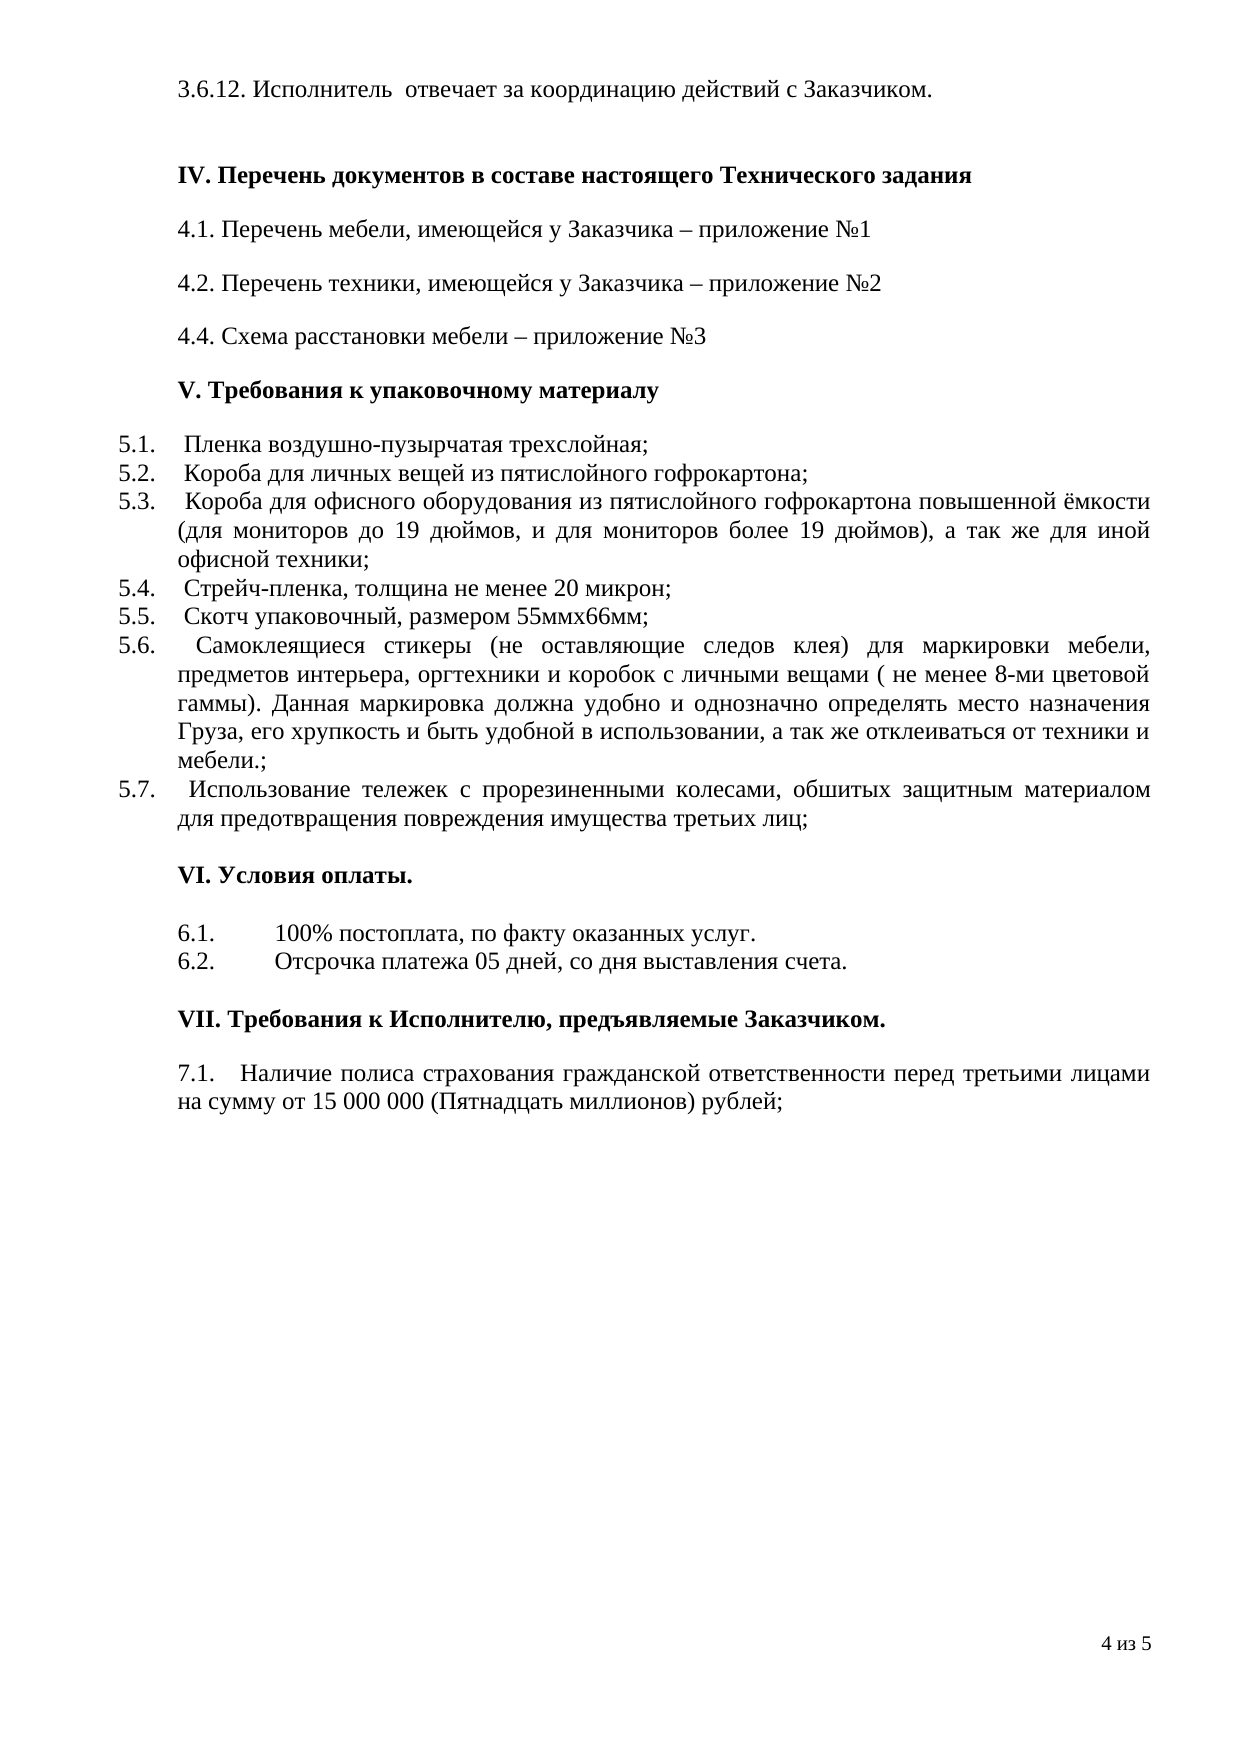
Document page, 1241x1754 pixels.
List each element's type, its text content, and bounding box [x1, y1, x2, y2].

text 3.6.12. Исполнитель отвечает за координацию действий с Заказчиком. [118, 74, 1152, 103]
text VII. Требования к Исполнителю, предъявляемые Заказчиком. [177, 1004, 1152, 1033]
list Стрейч-пленка, толщина не менее 20 микрон; [118, 573, 1152, 601]
list Пленка воздушно-пузырчатая трехслойная; [118, 429, 1152, 458]
text IV. Перечень документов в составе настоящего Технического задания [118, 160, 1152, 189]
list 100% постоплата, по факту оказанных услуг. [118, 918, 1152, 946]
list Самоклеящиеся стикеры (не оставляющие следов клея) для маркировки мебели, предметов интерьера, оргтехники и коробок с личными вещами ( не менее 8-ми цветовой гаммы). Данная маркировка должна удобно и однозначно определять место назначения Груза, его хрупкость и быть удобной в использовании, а так же отклеиваться от техники и мебели.; [118, 630, 1152, 774]
text VI. Условия оплаты. [118, 860, 1152, 889]
list Короба для офисного оборудования из пятислойного гофрокартона повышенной ёмкости (для мониторов до 19 дюймов, и для мониторов более 19 дюймов), а так же для иной офисной техники; [118, 486, 1152, 573]
list Короба для личных вещей из пятислойного гофрокартона; [118, 458, 1152, 486]
list Использование тележек c прорезиненными колесами, обшитых защитным материалом для предотвращения повреждения имущества третьих лиц; [118, 774, 1152, 831]
text 4.1. Перечень мебели, имеющейся у Заказчика – приложение №1 [118, 214, 1152, 243]
text 4.2. Перечень техники, имеющейся у Заказчика – приложение №2 [118, 268, 1152, 296]
list Скотч упаковочный, размером 55ммх66мм; [118, 601, 1152, 630]
list Отсрочка платежа 05 дней, со дня выставления счета. [118, 946, 1152, 975]
text 7.1. Наличие полиса страхования гражданской ответственности перед третьими лицами на сумму от 15 000 000 (Пятнадцать миллионов) рублей; [177, 1058, 1152, 1115]
text V. Требования к упаковочному материалу [118, 375, 1152, 404]
text 4.4. Схема расстановки мебели – приложение №3 [118, 321, 1152, 350]
